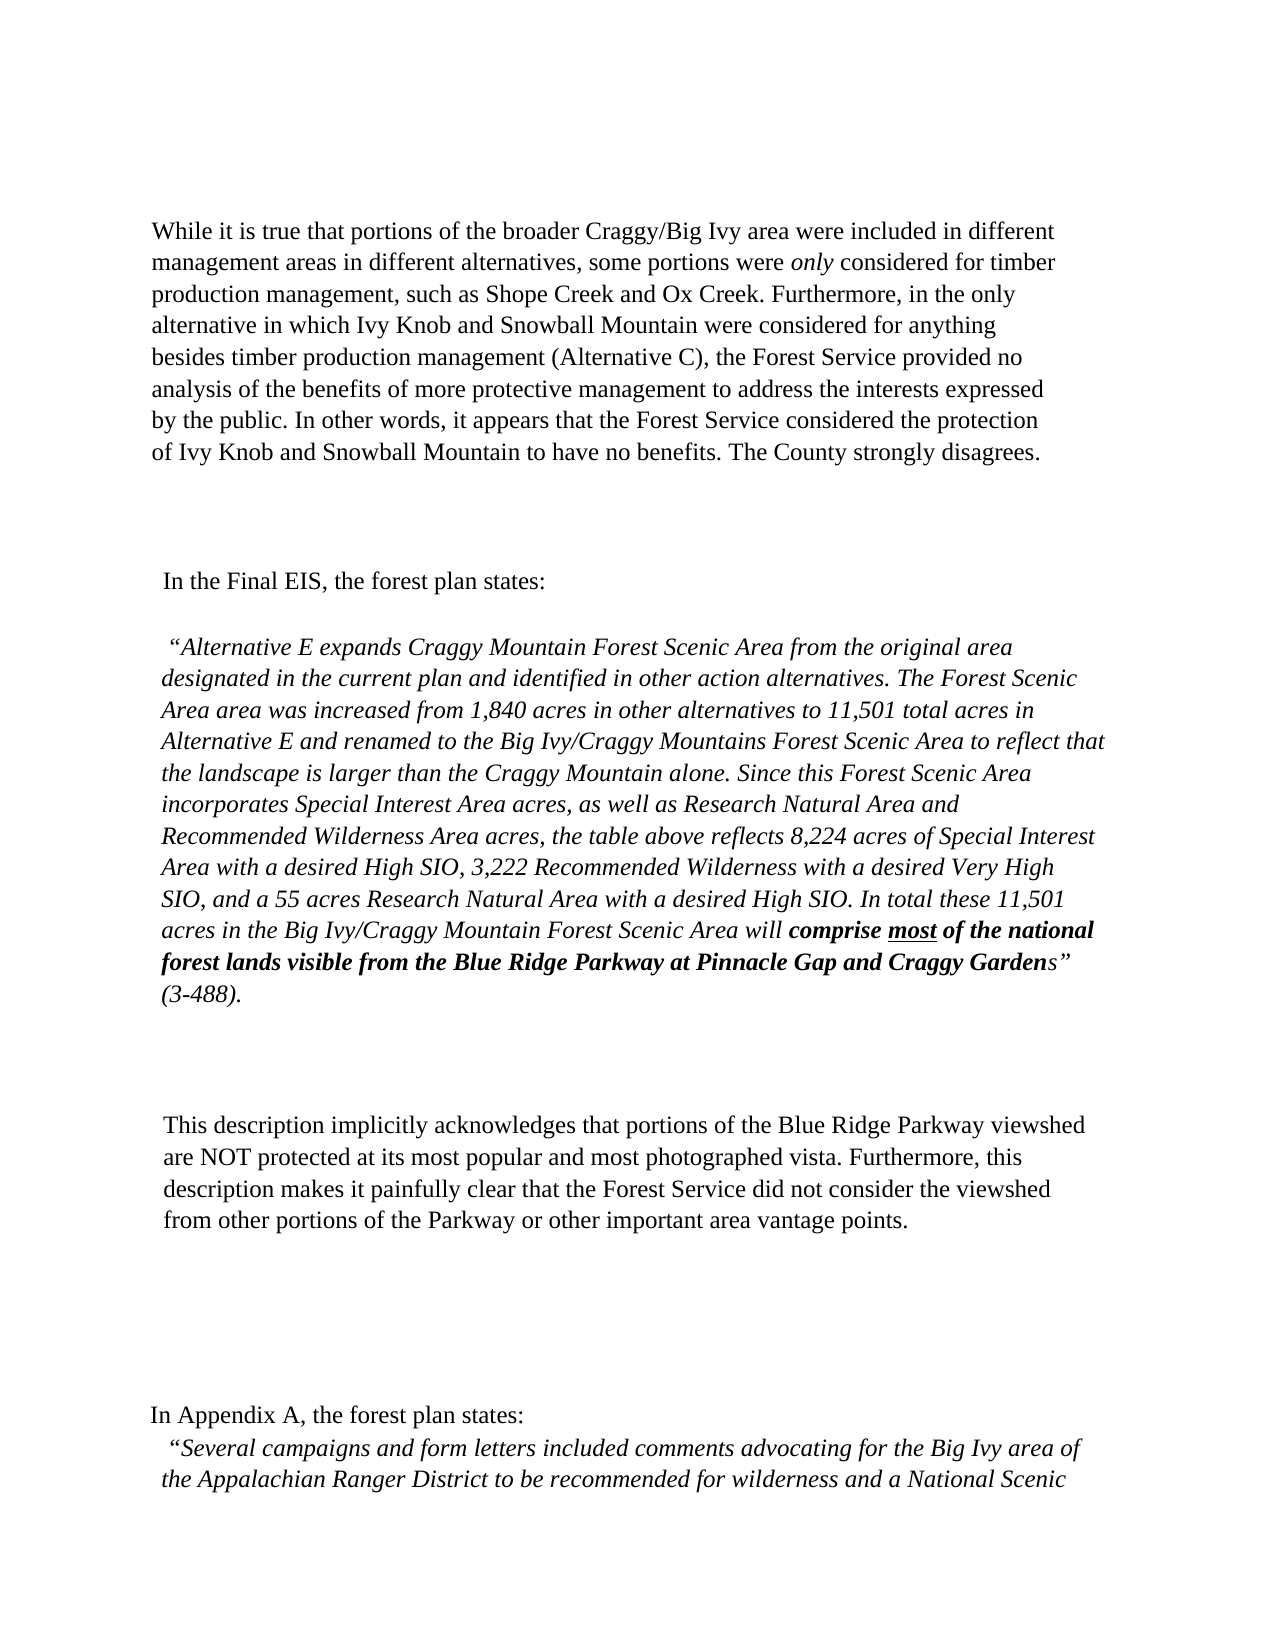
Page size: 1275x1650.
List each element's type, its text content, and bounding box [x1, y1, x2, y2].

text This description implicitly acknowledges that portions of the Blue Ridge Parkway viewshed are NOT protected at its most popular and most photographed vista. Furthermore, this description makes it painfully clear that the Forest Service did not consider the viewshed from other portions of the Parkway or other important area vantage points. [163, 1111, 1088, 1234]
text While it is true that portions of the broader Craggy/Big Ivy area were included in different management areas in different alternatives, some portions were only considered for timber production management, such as Shope Creek and Ox Creek. Furthermore, in the only alternative in which Ivy Knob and Snowball Mountain were considered for anything besides timber production management (Alternative C), the Forest Service provided no analysis of the benefits of more protective management to address the interests expressed by the public. In other words, it appears that the Forest Service considered the protection of Ivy Knob and Snowball Mountain to have no benefits. The County strongly disagrees. [151, 216, 1061, 466]
text In Appendix A, the forest plan states: [150, 1400, 1125, 1429]
text In the Final EIS, the forest plan states: [163, 566, 1125, 595]
text “Alternative E expands Craggy Mountain Forest Scenic Area from the original area designated in the current plan and identified in other action alternatives. The Forest Scenic Area area was increased from 1,840 acres in other alternatives to 11,501 total acres in Alternative E and renamed to the Big Ivy/Craggy Mountains Forest Scenic Area to reflect that the landscape is larger than the Craggy Mountain alone. Since this Forest Scenic Area incorporates Special Interest Area acres, as well as Research Natural Area and Recommended Wilderness Area acres, the table above reflects 8,224 acres of Special Interest Area with a desired High SIO, 3,222 Recommended Wilderness with a desired Very High SIO, and a 55 acres Research Natural Area with a desired High SIO. In total these 11,501 acres in the Big Ivy/Craggy Mountain Forest Scenic Area will comprise most of the national forest lands visible from the Blue Ridge Parkway at Pinnacle Gap and Craggy Gardens” (3-488). [161, 632, 1108, 1007]
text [161, 1433, 1111, 1493]
